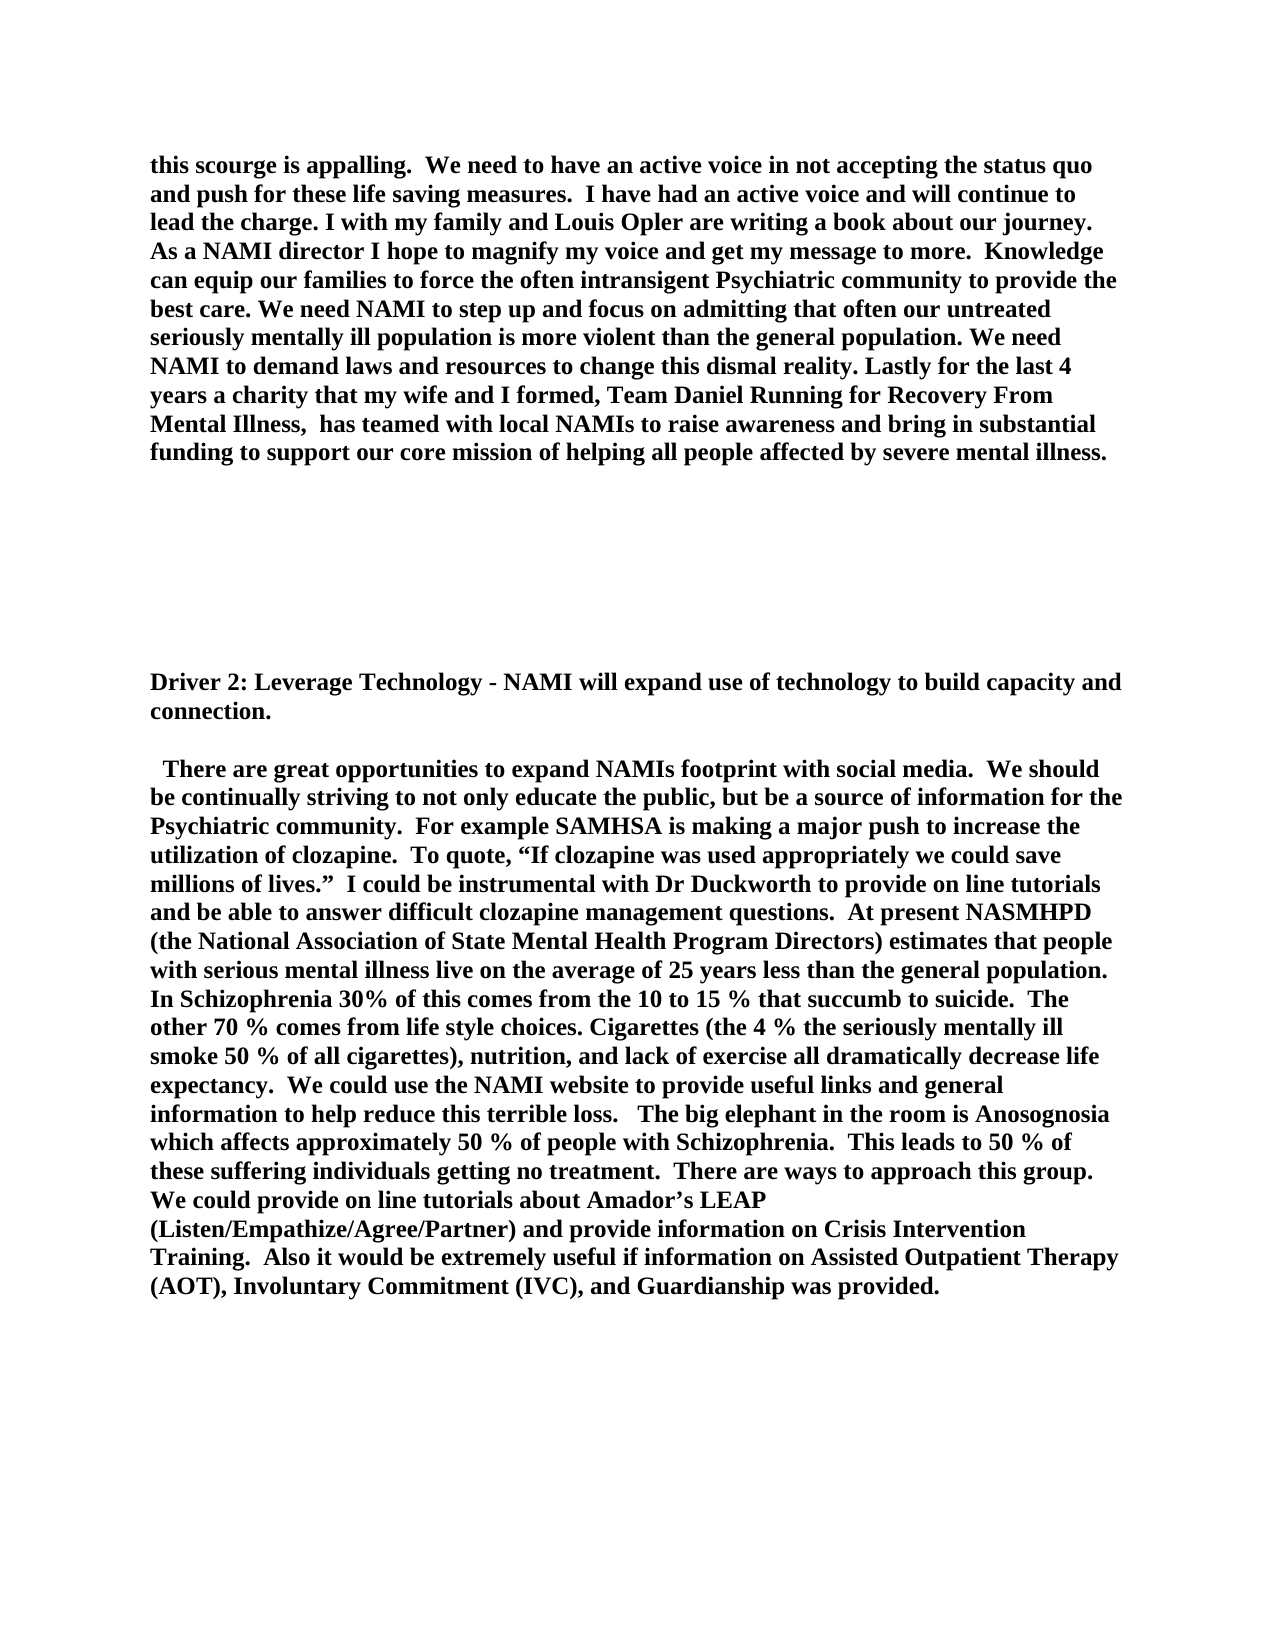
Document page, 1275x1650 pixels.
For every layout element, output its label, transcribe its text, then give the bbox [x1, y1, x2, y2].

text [150, 150, 1125, 466]
text There are great opportunities to expand NAMIs footprint with social media. We should be continually striving to not only educate the public, but be a source of information for the Psychiatric community. For example SAMHSA is making a major push to increase the utilization of clozapine. To quote, “If clozapine was used appropriately we could save millions of lives.” I could be instrumental with Dr Duckworth to provide on line tutorials and be able to answer difficult clozapine management questions. At present NASMHPD (the National Association of State Mental Health Program Directors) estimates that people with serious mental illness live on the average of 25 years less than the general population. In Schizophrenia 30% of this comes from the 10 to 15 % that succumb to suicide. The other 70 % comes from life style choices. Cigarettes (the 4 % the seriously mentally ill smoke 50 % of all cigarettes), nutrition, and lack of exercise all dramatically decrease life expectancy. We could use the NAMI website to provide useful links and general information to help reduce this terrible loss. The big elephant in the room is Anosognosia which affects approximately 50 % of people with Schizophrenia. This leads to 50 % of these suffering individuals getting no treatment. There are ways to approach this group. We could provide on line tutorials about Amador’s LEAP (Listen/Empathize/Agree/Partner) and provide information on Crisis Intervention Training. Also it would be extremely useful if information on Assisted Outpatient Therapy (AOT), Involuntary Commitment (IVC), and Guardianship was provided. [150, 754, 1125, 1300]
text Driver 2: Leverage Technology - NAMI will expand use of technology to build capacity and connection. [150, 667, 1125, 725]
